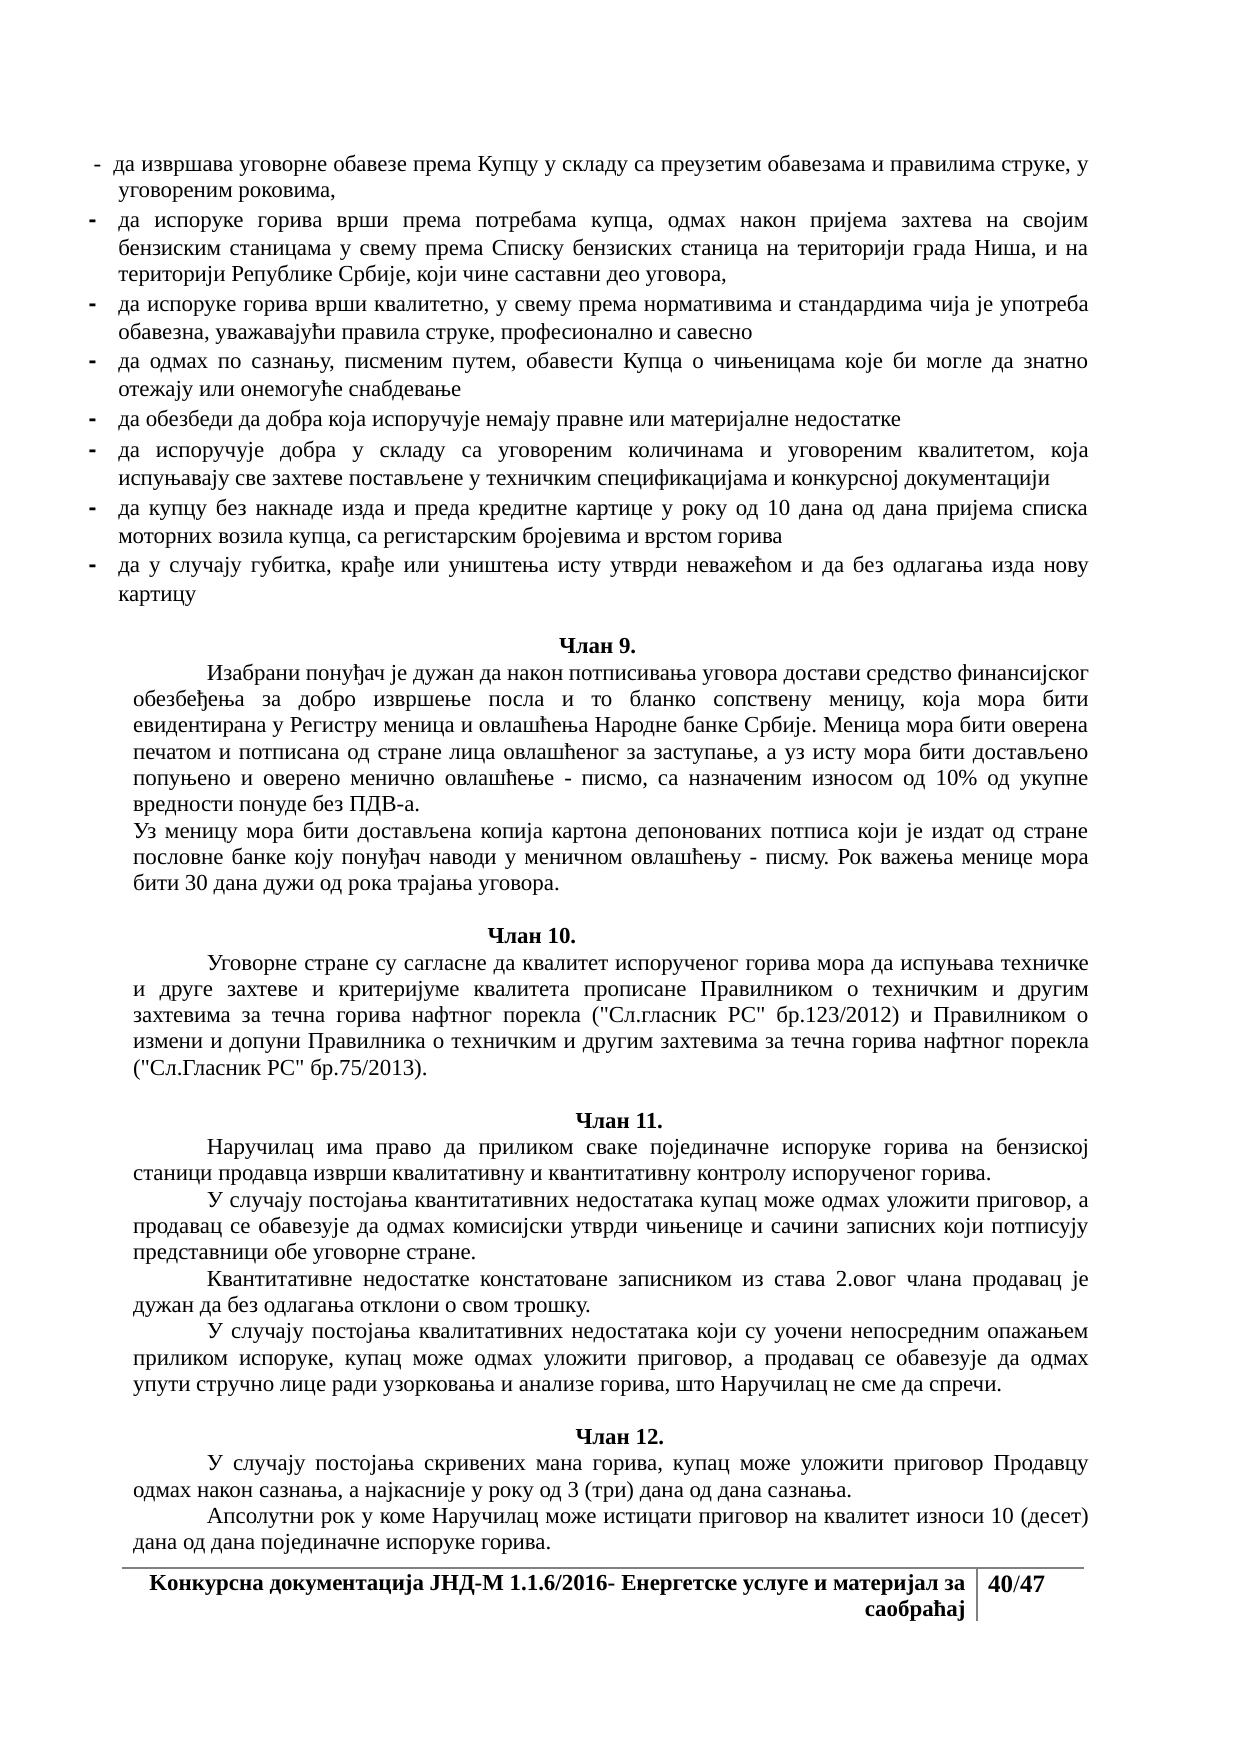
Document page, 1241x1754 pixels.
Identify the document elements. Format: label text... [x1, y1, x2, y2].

list да одмах по сазнању, писменим путем, обавести Купца о чињеницама које би могле да знатно отежају или онемогуће снабдевање [88, 344, 1090, 402]
text У случају постојања квалитативних недостатака који су уочени непосредним опажањем приликом испоруке, купац може одмах уложити приговор, а продавац се обавезује да одмах упути стручно лице ради узорковања и анализе горива, што Наручилац не сме да спречи. [133, 1317, 1090, 1397]
text Члан 10. [133, 922, 1090, 948]
text Уговорне стране су сагласне да квалитет испорученог горива мора да испуњава техничке и друге захтеве и критеријуме квалитета прописане Правилником о техничким и другим захтевима за течна горива нафтног порекла ("Сл.гласник РС" бр.123/2012) и Правилником о измени и допуни Правилника о техничким и другим захтевима за течна горива нафтног порекла ("Сл.Гласник РС" бр.75/2013). [133, 948, 1090, 1080]
text Уз меницу мора бити достављена копија картона депонованих потписа који је издат од стране пословне банке коју понуђач наводи у меничном овлашћењу - писму. Рок важења менице мора бити 30 дана дужи од рока трајања уговора. [133, 817, 1090, 896]
text У случају постојања квантитативних недостатака купац може одмах уложити приговор, а продавац се обавезује да одмах комисијски утврди чињенице и сачини записних који потписују представници обе уговорне стране. [133, 1186, 1090, 1265]
list да испоруке горива врши квалитетно, у свему према нормативима и стандардима чија је употреба обавезна, уважавајући правила струке, професионално и савесно [88, 287, 1090, 344]
text Изабрани понуђач је дужан да након потписивања уговора достави средство финансијског обезбеђења за добро извршење посла и то бланко сопствену меницу, која мора бити евидентирана у Регистру меница и овлашћења Народне банке Србије. Меница мора бити оверена печатом и потписана од стране лица овлашћеног за заступање, а уз исту мора бити достављено попуњено и оверено менично овлашћење - писмо, са назначеним износом од 10% од укупне вредности понуде без ПДВ-а. [133, 659, 1090, 817]
list да испоручује добра у складу са уговореним количинама и уговореним квалитетом, која испуњавају све захтеве постављене у техничким спецификацијама и конкурсној документацији [88, 433, 1090, 491]
list да обезбеди да добра која испоручује немају правне или материјалне недостатке [88, 402, 1090, 433]
text Квантитативне недостатке констатоване записником из става 2.овог члана продавац је дужан да без одлагања отклони о свом трошку. [133, 1265, 1090, 1317]
list да испоруке горива врши према потребама купца, одмах након пријема захтева на својим бензиским станицама у свему према Списку бензиских станица на територији града Ниша, и на територији Републике Србије, који чине саставни део уговора, [88, 203, 1090, 287]
text Члан 11. [502, 1107, 1090, 1133]
text Апсолутни рок у коме Наручилац може истицати приговор на квалитет износи 10 (десет) дана од дана појединачне испоруке горива. [133, 1502, 1090, 1555]
text У случају постојања скривених мана горива, купац може уложити приговор Продавцу одмах након сазнања, а најкасније у року од 3 (три) дана од дана сазнања. [133, 1449, 1090, 1502]
text - да извршава уговорне обавезе према Купцу у складу са преузетим обавезама и правилима струке, у уговореним роковима, [44, 150, 1090, 203]
text Наручилац има право да приликом сваке појединачне испоруке горива на бензиској станици продавца изврши квалитативну и квантитативну контролу испорученог горива. [133, 1133, 1090, 1186]
text Члан 12. [133, 1423, 1090, 1449]
list да у случају губитка, крађе или уништења исту утврди неважећом и да без одлагања изда нову картицу [88, 548, 1090, 606]
text Члан 9. [502, 632, 1090, 659]
list да купцу без накнаде изда и преда кредитне картице у року од 10 дана од дана пријема списка моторних возила купца, са регистарским бројевима и врстом горива [88, 491, 1090, 548]
